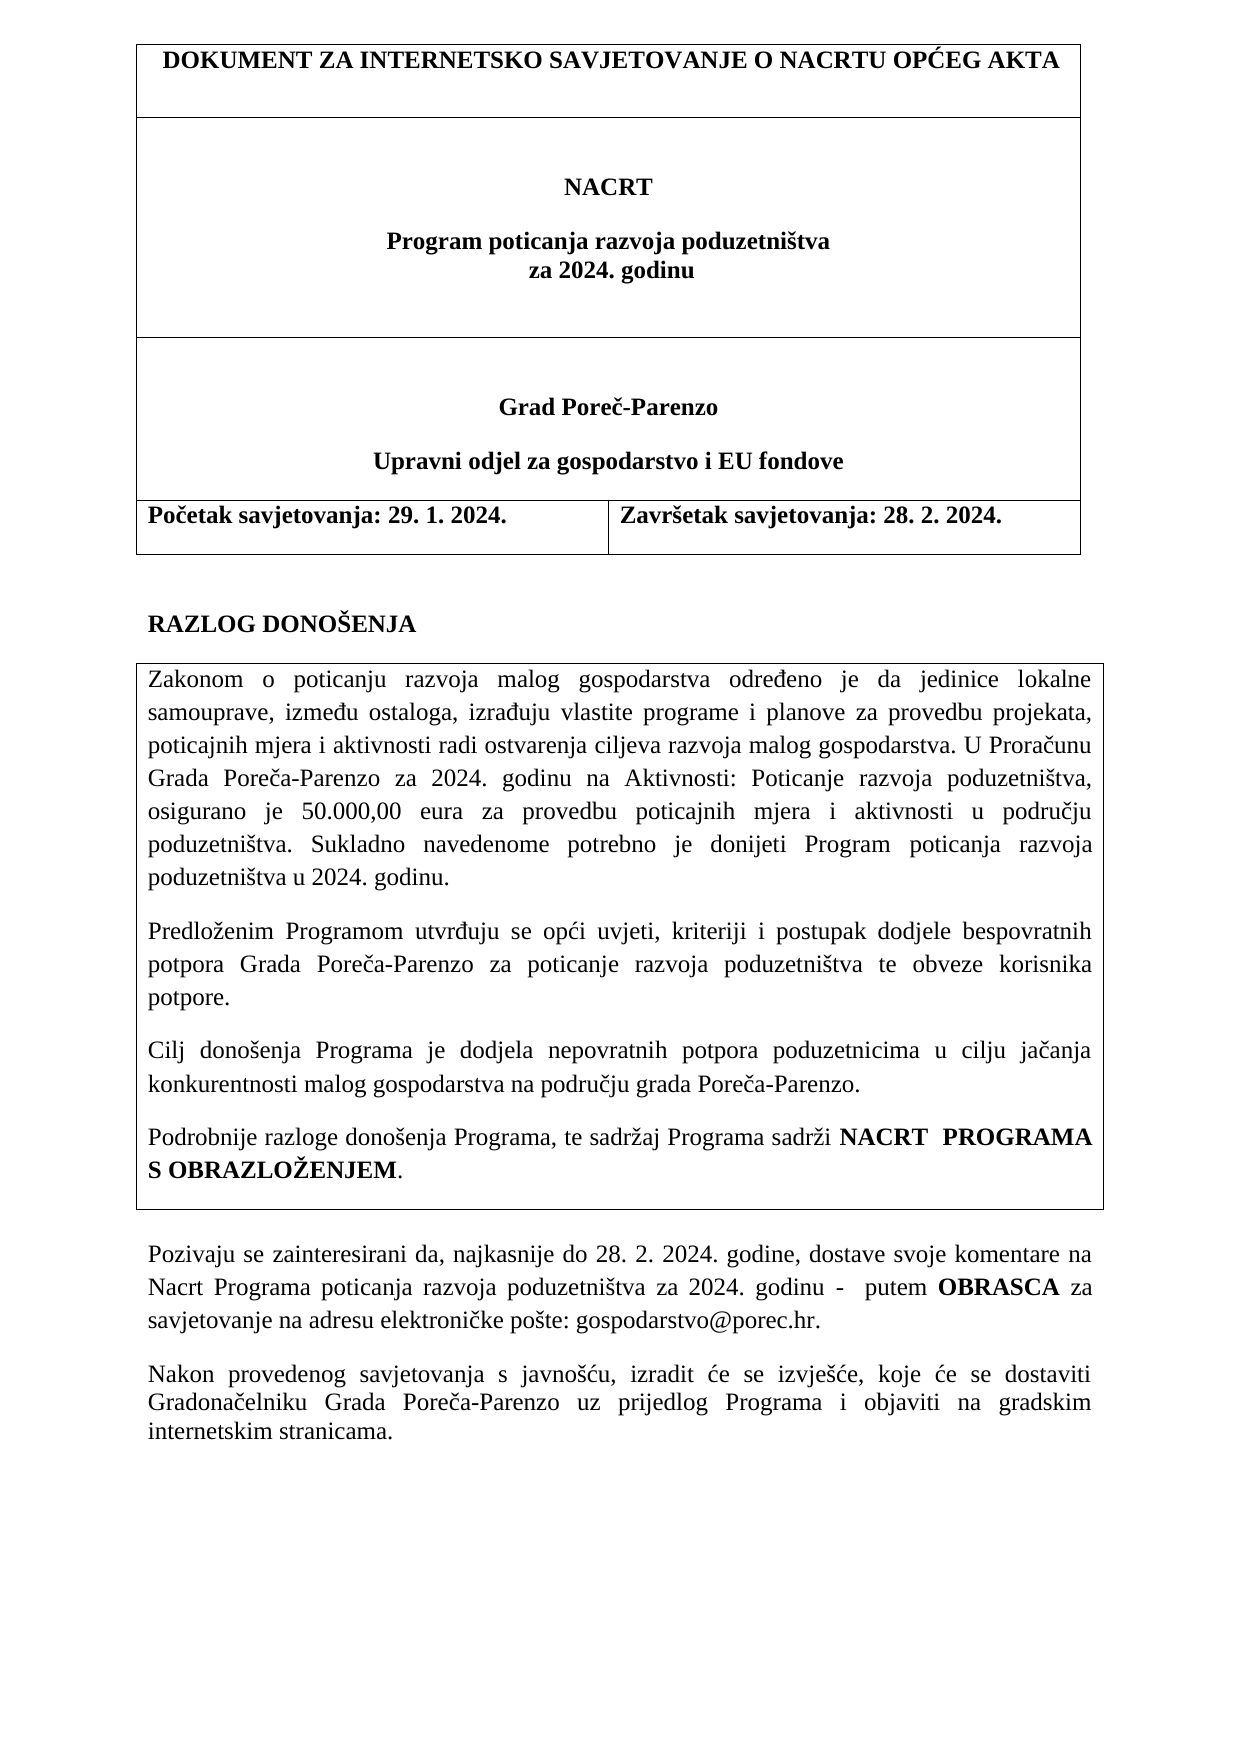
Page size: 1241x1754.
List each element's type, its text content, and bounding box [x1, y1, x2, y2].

text Nakon provedenog savjetovanja s javnošću, izradit će se izvješće, koje će se dostaviti Gradonačelniku Grada Poreča-Parenzo uz prijedlog Programa i objaviti na gradskim internetskim stranicama. [148, 1359, 1093, 1445]
table_cell Početak savjetovanja: 29. 1. 2024. [137, 501, 608, 554]
table_cell NACRT Program poticanja razvoja poduzetništva za 2024. godinu [137, 118, 1080, 337]
table_header Zakonom o poticanju razvoja malog gospodarstva određeno je da jedinice lokalne samouprave, između ostaloga, izrađuju vlastite programe i planove za provedbu projekata, poticajnih mjera i aktivnosti radi ostvarenja ciljeva razvoja malog gospodarstva. U Proračunu Grada Poreča-Parenzo za 2024. godinu na Aktivnosti: Poticanje razvoja poduzetništva, osigurano je 50.000,00 eura za provedbu poticajnih mjera i aktivnosti u području poduzetništva. Sukladno navedenome potrebno je donijeti Program poticanja razvoja poduzetništva u 2024. godinu. Predloženim Programom utvrđuju se opći uvjeti, kriteriji i postupak dodjele bespovratnih potpora Grada Poreča-Parenzo za poticanje razvoja poduzetništva te obveze korisnika potpore. Cilj donošenja Programa je dodjela nepovratnih potpora poduzetnicima u cilju jačanja konkurentnosti malog gospodarstva na području grada Poreča-Parenzo. Podrobnije razloge donošenja Programa, te sadržaj Programa sadrži NACRT PROGRAMA S OBRAZLOŽENJEM. [137, 664, 1103, 1209]
table_cell Završetak savjetovanja: 28. 2. 2024. [609, 501, 1080, 554]
text RAZLOG DONOŠENJA [148, 609, 1093, 638]
table_cell Grad Poreč-Parenzo Upravni odjel za gospodarstvo i EU fondove [137, 338, 1080, 499]
text Pozivaju se zainteresirani da, najkasnije do 28. 2. 2024. godine, dostave svoje komentare na Nacrt Programa poticanja razvoja poduzetništva za 2024. godinu - putem OBRASCA za savjetovanje na adresu elektroničke pošte: gospodarstvo@porec.hr. [148, 1239, 1093, 1333]
table_header DOKUMENT ZA INTERNETSKO SAVJETOVANJE O NACRTU OPĆEG AKTA [137, 45, 1080, 117]
